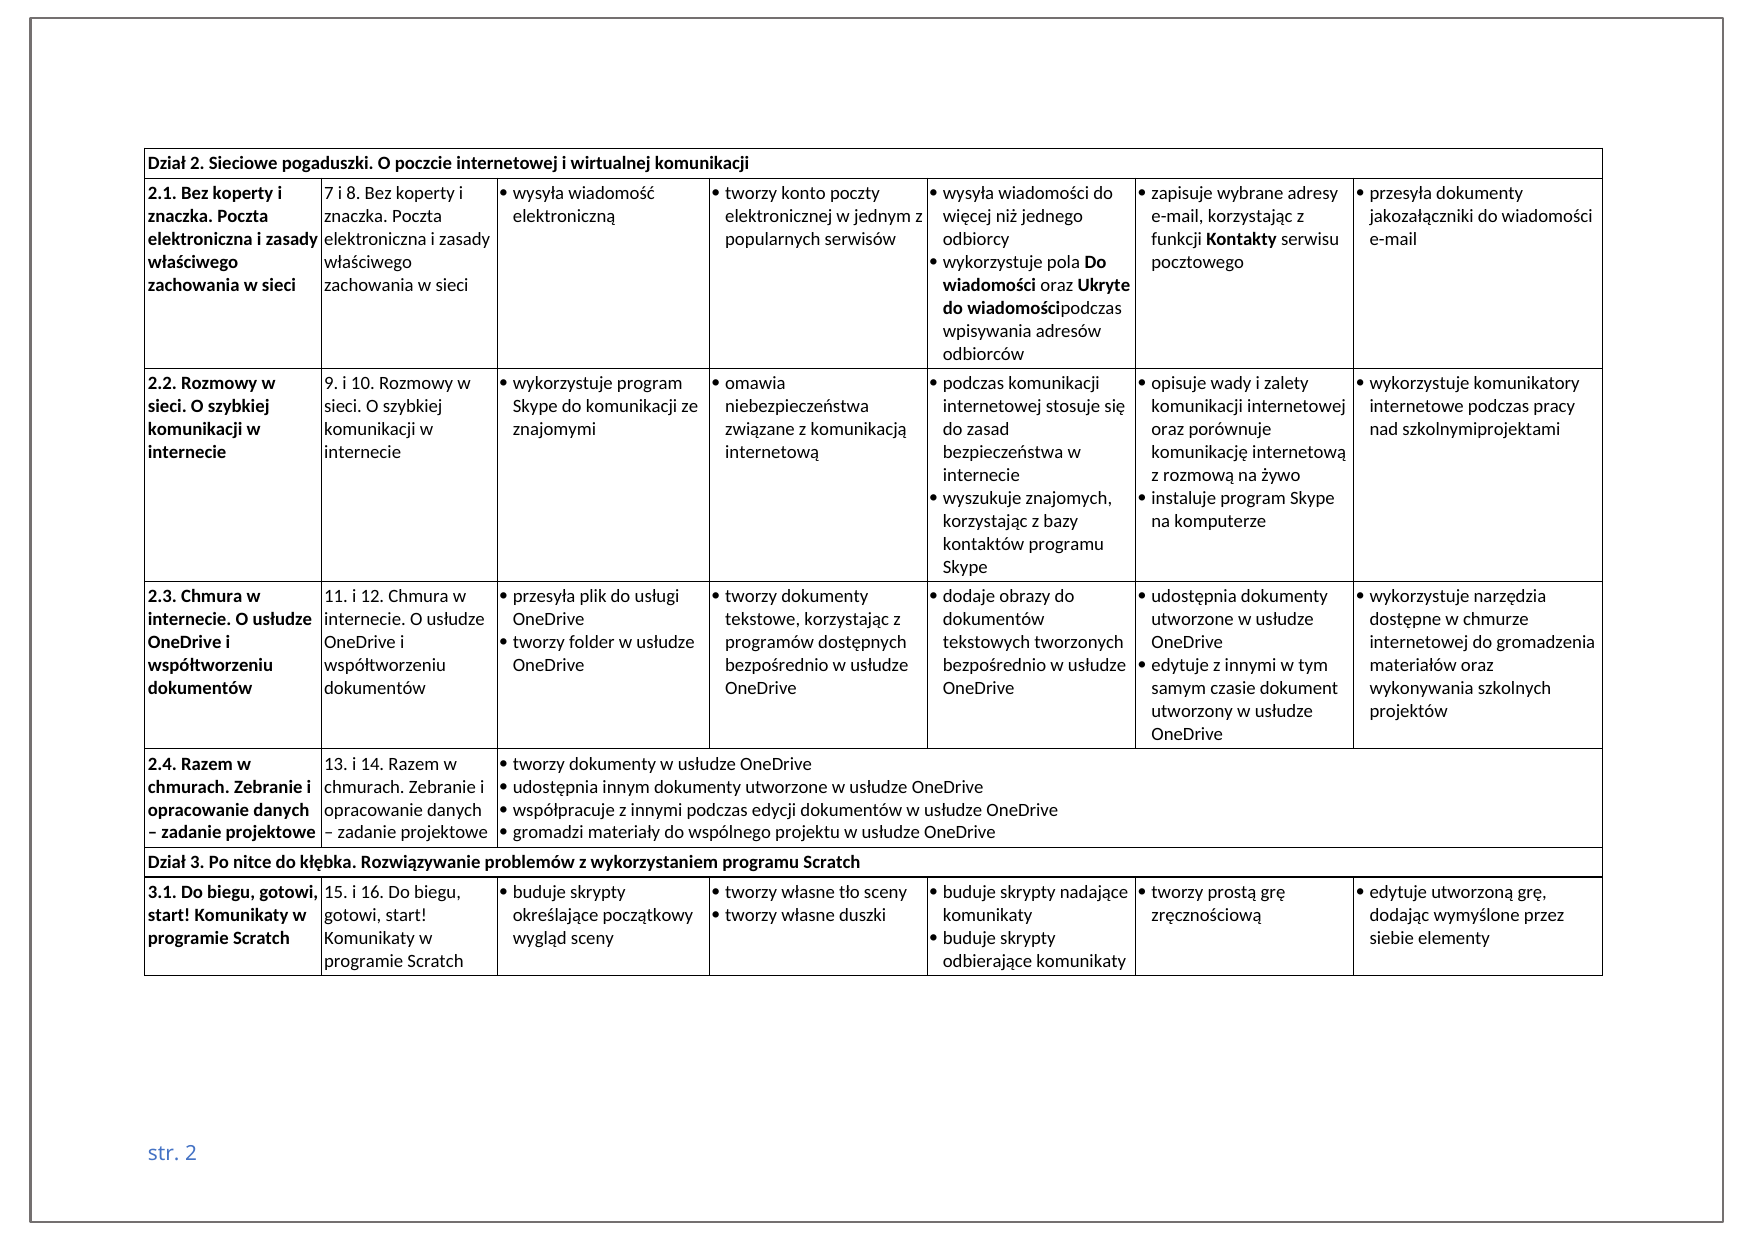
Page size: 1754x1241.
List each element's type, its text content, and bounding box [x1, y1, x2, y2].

table_cell tworzy własne tło sceny tworzy własne duszki [710, 878, 927, 975]
table_cell tworzy prostą grę zręcznościową [1136, 878, 1353, 975]
table_cell przesyła dokumenty jakozałączniki do wiadomości e-mail [1354, 179, 1602, 368]
table_cell 9. i 10. Rozmowy w sieci. O szybkiej komunikacji w internecie [322, 369, 497, 581]
table_cell 7 i 8. Bez koperty i znaczka. Poczta elektroniczna i zasady właściwego zachowania w sieci [322, 179, 497, 368]
table_cell 15. i 16. Do biegu, gotowi, start! Komunikaty w programie Scratch [322, 878, 497, 975]
table_cell 2.3. Chmura w internecie. O usłudze OneDrive i współtworzeniu dokumentów [145, 582, 321, 748]
table_cell 2.2. Rozmowy w sieci. O szybkiej komunikacji w internecie [145, 369, 321, 581]
table_cell udostępnia dokumenty utworzone w usłudze OneDrive edytuje z innymi w tym samym czasie dokument utworzony w usłudze OneDrive [1136, 582, 1353, 748]
table_cell 2.4. Razem w chmurach. Zebranie i opracowanie danych – zadanie projektowe [145, 749, 321, 847]
table_cell wykorzystuje program Skype do komunikacji ze znajomymi [498, 369, 709, 581]
table_cell wykorzystuje komunikatory internetowe podczas pracy nad szkolnymiprojektami [1354, 369, 1602, 581]
table_cell wykorzystuje narzędzia dostępne w chmurze internetowej do gromadzenia materiałów oraz wykonywania szkolnych projektów [1354, 582, 1602, 748]
table_header Dział 2. Sieciowe pogaduszki. O poczcie internetowej i wirtualnej komunikacji [145, 149, 1602, 177]
table_cell 13. i 14. Razem w chmurach. Zebranie i opracowanie danych – zadanie projektowe [322, 749, 497, 847]
table_cell wysyła wiadomość elektroniczną [498, 179, 709, 368]
table_cell dodaje obrazy do dokumentów tekstowych tworzonych bezpośrednio w usłudze OneDrive [928, 582, 1135, 748]
table_cell podczas komunikacji internetowej stosuje się do zasad bezpieczeństwa w internecie wyszukuje znajomych, korzystając z bazy kontaktów programu Skype [928, 369, 1135, 581]
table_cell 3.1. Do biegu, gotowi, start! Komunikaty w programie Scratch [145, 878, 321, 975]
table_cell omawia niebezpieczeństwa związane z komunikacją internetową [710, 369, 927, 581]
table_cell tworzy dokumenty w usłudze OneDrive udostępnia innym dokumenty utworzone w usłudze OneDrive współpracuje z innymi podczas edycji dokumentów w usłudze OneDrive gromadzi materiały do wspólnego projektu w usłudze OneDrive [498, 749, 1602, 847]
table_cell edytuje utworzoną grę, dodając wymyślone przez siebie elementy [1354, 878, 1602, 975]
table_cell opisuje wady i zalety komunikacji internetowej oraz porównuje komunikację internetową z rozmową na żywo instaluje program Skype na komputerze [1136, 369, 1353, 581]
table_cell przesyła plik do usługi OneDrive tworzy folder w usłudze OneDrive [498, 582, 709, 748]
table_cell tworzy dokumenty tekstowe, korzystając z programów dostępnych bezpośrednio w usłudze OneDrive [710, 582, 927, 748]
table_cell buduje skrypty określające początkowy wygląd sceny [498, 878, 709, 975]
table_cell tworzy konto poczty elektronicznej w jednym z popularnych serwisów [710, 179, 927, 368]
table_cell 11. i 12. Chmura w internecie. O usłudze OneDrive i współtworzeniu dokumentów [322, 582, 497, 748]
table_cell 2.1. Bez koperty i znaczka. Poczta elektroniczna i zasady właściwego zachowania w sieci [145, 179, 321, 368]
table_cell zapisuje wybrane adresy e-mail, korzystając z funkcji Kontakty serwisu pocztowego [1136, 179, 1353, 368]
table_cell Dział 3. Po nitce do kłębka. Rozwiązywanie problemów z wykorzystaniem programu Scratch [145, 848, 1602, 876]
table_cell wysyła wiadomości do więcej niż jednego odbiorcy wykorzystuje pola Do wiadomości oraz Ukryte do wiadomościpodczas wpisywania adresów odbiorców [928, 179, 1135, 368]
table_cell buduje skrypty nadające komunikaty buduje skrypty odbierające komunikaty [928, 878, 1135, 975]
